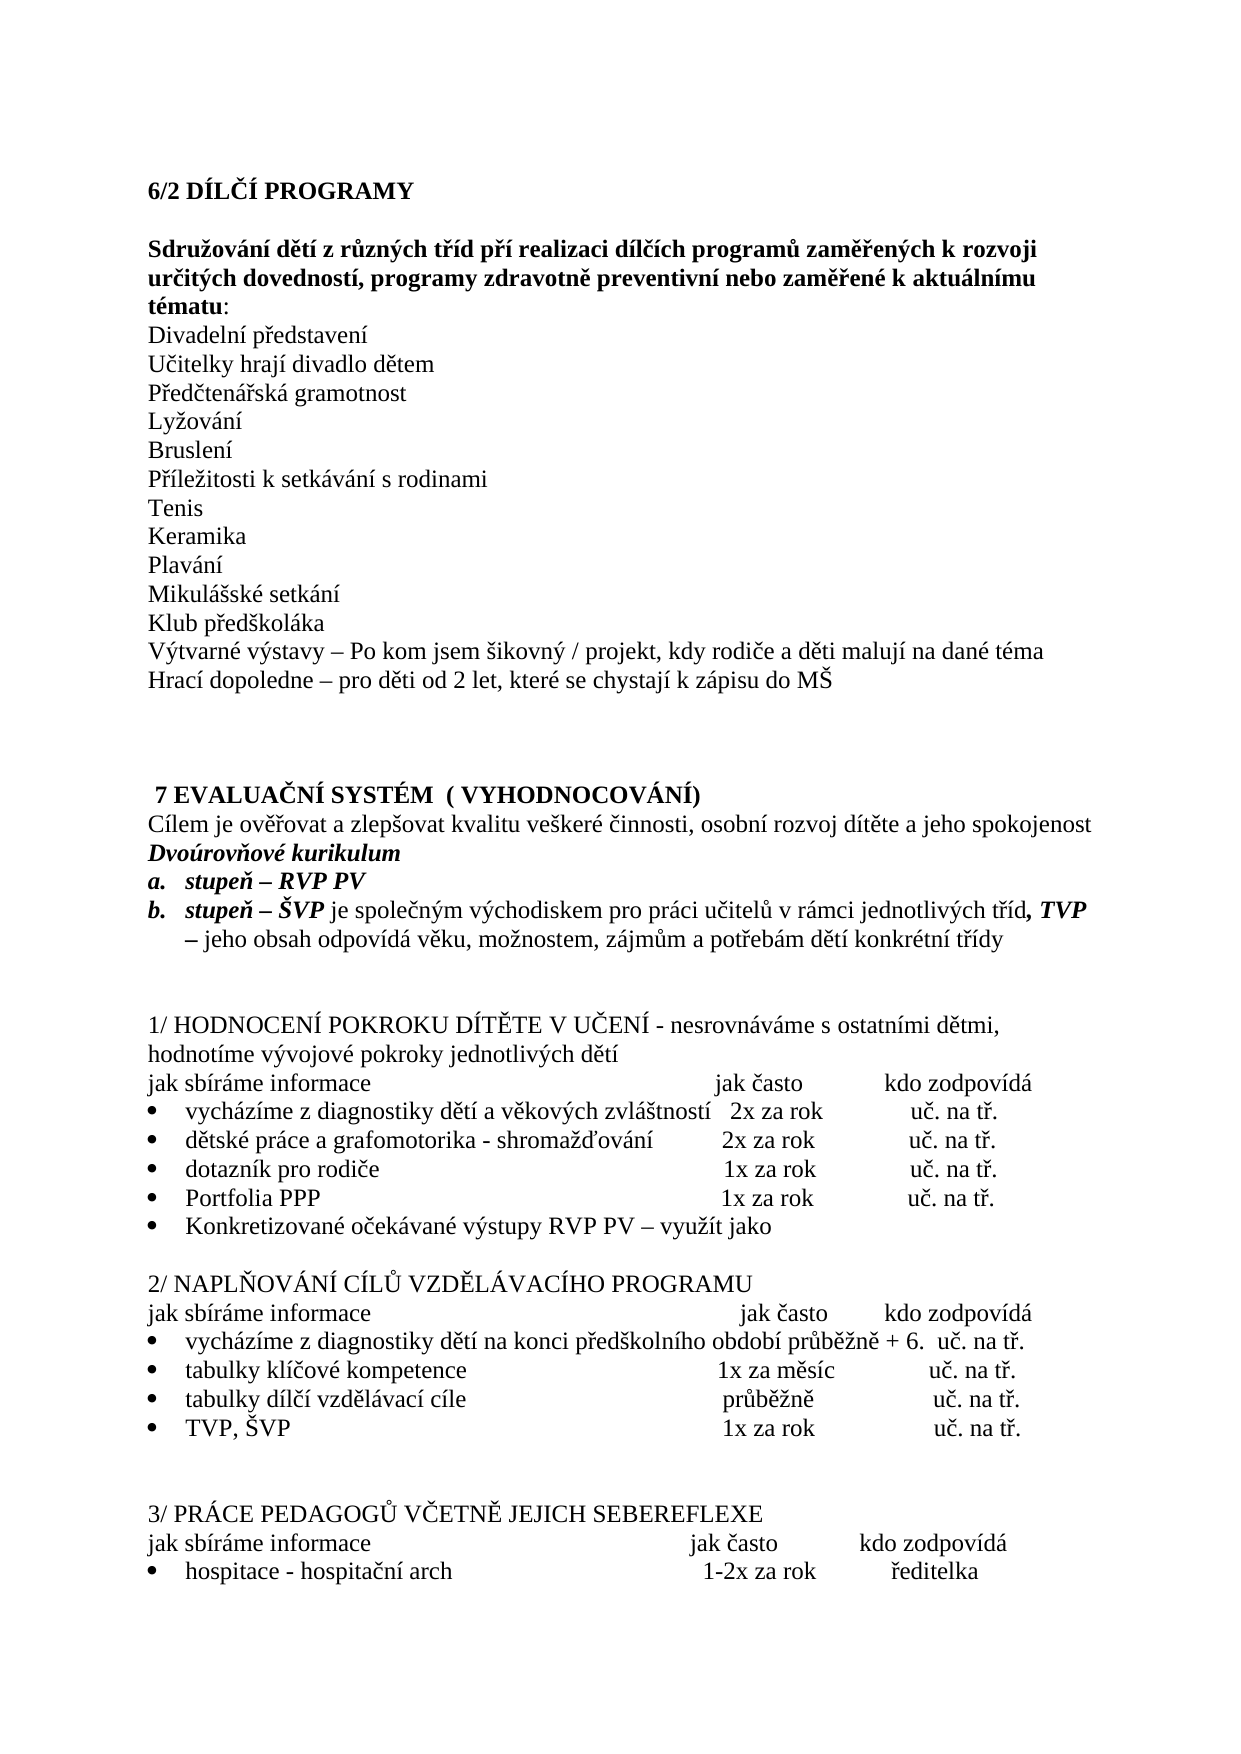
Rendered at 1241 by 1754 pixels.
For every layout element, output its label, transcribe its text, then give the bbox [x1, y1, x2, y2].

list TVP, ŠVP 1x za rok uč. na tř. [148, 1413, 1093, 1441]
text Lyžování [148, 406, 1093, 435]
text 6/2 DÍLČÍ PROGRAMY [148, 176, 1093, 205]
text jak sbíráme informace jak často kdo zodpovídá [148, 1528, 1093, 1556]
text Dvoúrovňové kurikulum [148, 838, 1093, 866]
list dotazník pro rodiče 1x za rok uč. na tř. [148, 1154, 1093, 1183]
text Bruslení [148, 435, 1093, 464]
text Tenis [148, 493, 1093, 521]
text 2/ NAPLŇOVÁNÍ CÍLŮ VZDĚLÁVACÍHO PROGRAMU [148, 1269, 1093, 1298]
text Divadelní představení [148, 320, 1093, 349]
text 7 EVALUAČNÍ SYSTÉM ( VYHODNOCOVÁNÍ) [148, 780, 1093, 809]
list stupeň – ŠVP je společným východiskem pro práci učitelů v rámci jednotlivých tříd, TVP – jeho obsah odpovídá věku, možnostem, zájmům a potřebám dětí konkrétní třídy [148, 895, 1093, 953]
text jak sbíráme informace jak často kdo zodpovídá [148, 1068, 1093, 1096]
text Výtvarné výstavy – Po kom jsem šikovný / projekt, kdy rodiče a děti malují na dané téma [148, 636, 1093, 665]
text jak sbíráme informace jak často kdo zodpovídá [148, 1298, 1093, 1326]
list Portfolia PPP 1x za rok uč. na tř. [148, 1183, 1093, 1211]
text 1/ HODNOCENÍ POKROKU DÍTĚTE V UČENÍ - nesrovnáváme s ostatními dětmi, hodnotíme vývojové pokroky jednotlivých dětí [148, 1010, 1093, 1068]
text Hrací dopoledne – pro děti od 2 let, které se chystají k zápisu do MŠ [148, 665, 1093, 694]
text Příležitosti k setkávání s rodinami [148, 464, 1093, 493]
text Předčtenářská gramotnost [148, 378, 1093, 406]
text Klub předškoláka [148, 608, 1093, 636]
list vycházíme z diagnostiky dětí a věkových zvláštností 2x za rok uč. na tř. [148, 1096, 1093, 1125]
text Keramika [148, 521, 1093, 550]
list vycházíme z diagnostiky dětí na konci předškolního období průběžně + 6. uč. na tř. [148, 1326, 1093, 1355]
text Cílem je ověřovat a zlepšovat kvalitu veškeré činnosti, osobní rozvoj dítěte a jeho spokojenost [148, 809, 1093, 838]
text Plavání [148, 550, 1093, 579]
list Konkretizované očekávané výstupy RVP PV – využít jako [148, 1211, 1093, 1240]
list dětské práce a grafomotorika - shromažďování 2x za rok uč. na tř. [148, 1125, 1093, 1154]
list tabulky dílčí vzdělávací cíle průběžně uč. na tř. [148, 1384, 1093, 1413]
list tabulky klíčové kompetence 1x za měsíc uč. na tř. [148, 1355, 1093, 1384]
text Mikulášské setkání [148, 579, 1093, 608]
text Sdružování dětí z různých tříd pří realizaci dílčích programů zaměřených k rozvoji určitých dovedností, programy zdravotně preventivní nebo zaměřené k aktuálnímu tématu: [148, 234, 1093, 320]
list stupeň – RVP PV [148, 866, 1093, 895]
text Učitelky hrají divadlo dětem [148, 349, 1093, 378]
text 3/ PRÁCE PEDAGOGŮ VČETNĚ JEJICH SEBEREFLEXE [148, 1499, 1093, 1528]
list hospitace - hospitační arch 1-2x za rok ředitelka [148, 1556, 1093, 1585]
